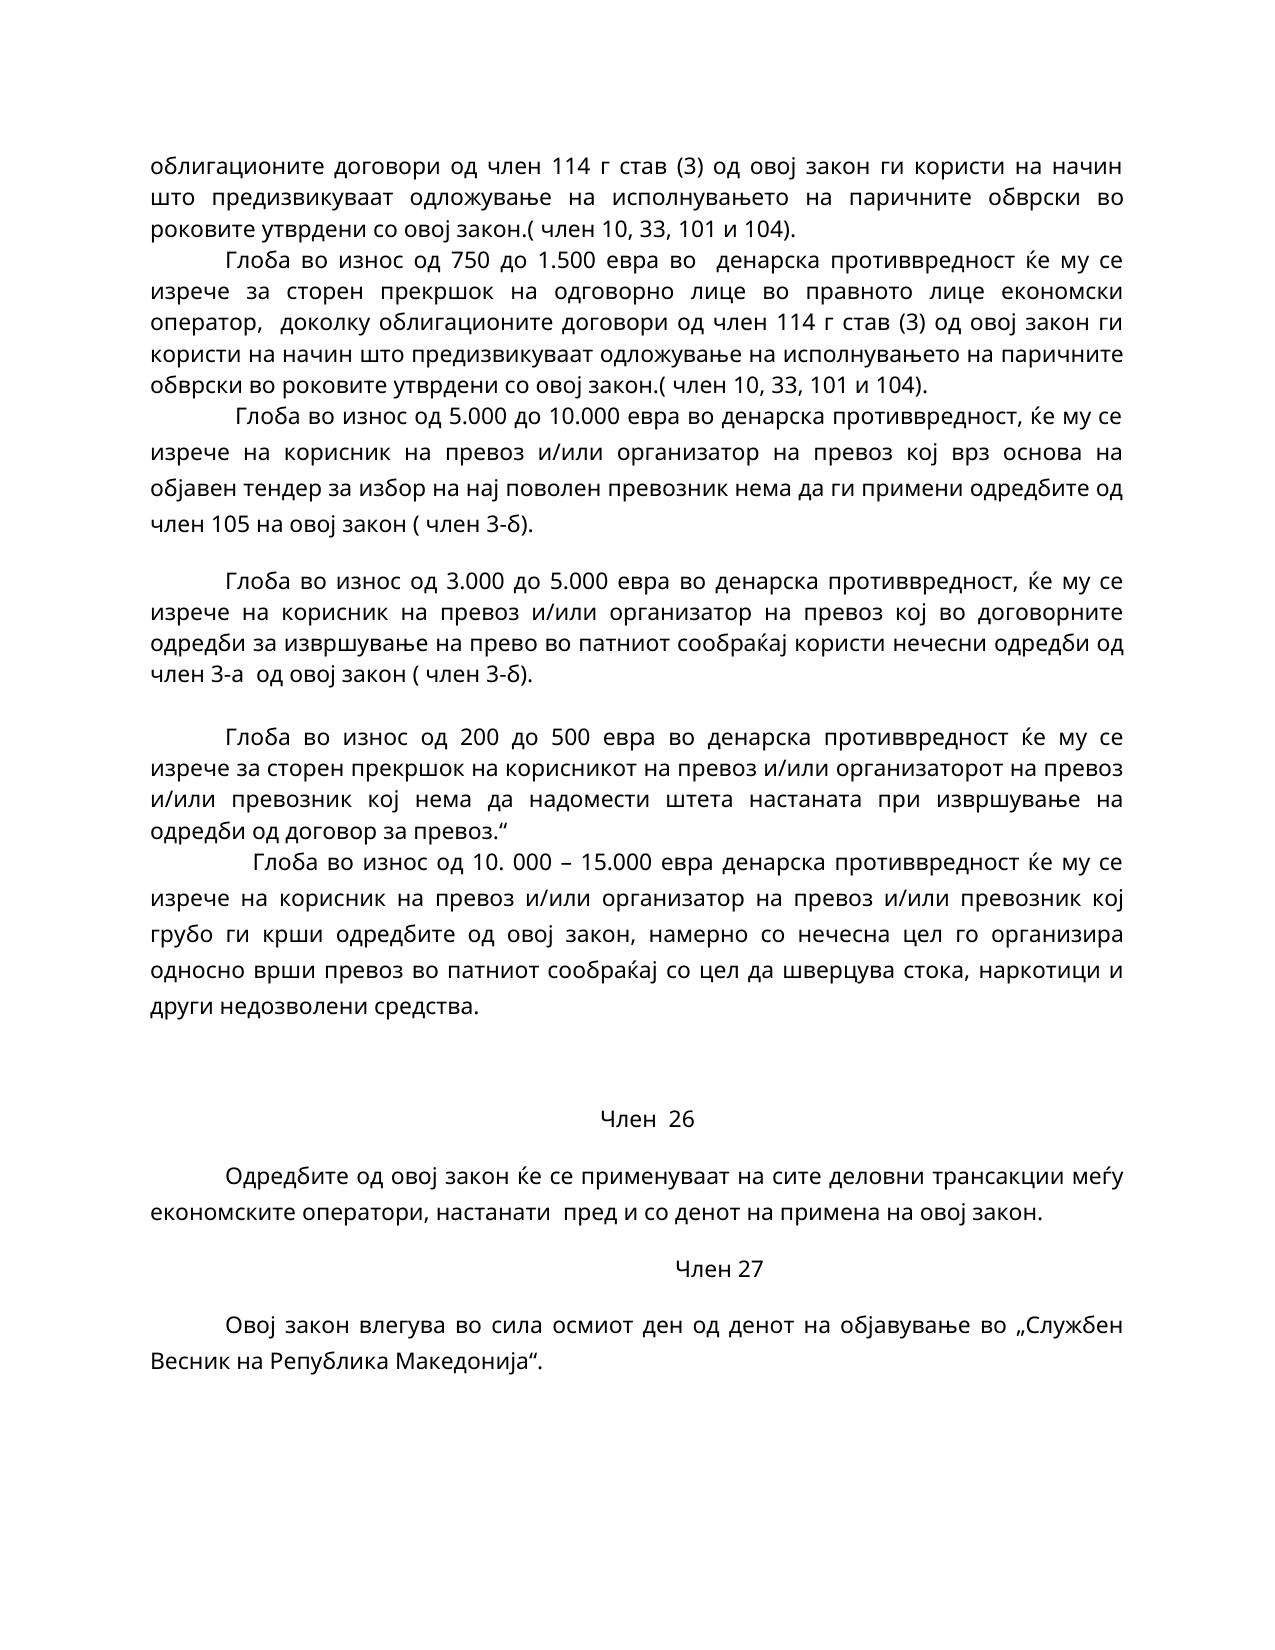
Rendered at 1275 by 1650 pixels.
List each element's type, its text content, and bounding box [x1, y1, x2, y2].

text Член 26 [150, 1103, 1125, 1134]
text Одредбите од овој закон ќе се применуваат на сите деловни трансакции меѓу економските оператори, настанати пред и со денот на примена на овој закон. [150, 1160, 1125, 1227]
text Глоба во износ од 10. 000 – 15.000 евра денарска противвредност ќе му се изрече на корисник на превоз и/или организатор на превоз и/или превозник кој грубо ги крши одредбите од овој закон, намерно со нечесна цел го организира односно врши превоз во патниот сообраќај со цел да шверцува стока, наркотици и други недозволени средства. [150, 846, 1125, 1021]
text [150, 150, 1125, 244]
text Глоба во износ од 200 до 500 евра во денарска противвредност ќе му се изрече за сторен прекршок на корисникот на превоз и/или организаторот на превоз и/или превозник кој нема да надомести штета настаната при извршување на одредби од договор за превоз.“ [150, 721, 1125, 846]
text Овој закон влегува во сила осмиот ден од денот на објавување во „Службен Весник на Република Македонија“. [150, 1309, 1125, 1377]
text Глоба во износ од 5.000 до 10.000 евра во денарска противвредност, ќе му се изрече на корисник на превоз и/или организатор на превоз кој врз основа на објавен тендер за избор на нај поволен превозник нема да ги примени одредбите од член 105 на овој закон ( член 3-б). [150, 400, 1125, 539]
text Глоба во износ од 3.000 до 5.000 евра во денарска противвредност, ќе му се изрече на корисник на превоз и/или организатор на превоз кој во договорните одредби за извршување на прево во патниот сообраќај користи нечесни одредби од член 3-а од овој закон ( член 3-б). [150, 564, 1125, 689]
text Глоба во износ од 750 до 1.500 евра во денарска противвредност ќе му се изрече за сторен прекршок на одговорно лице во правното лице економски оператор, доколку облигационите договори од член 114 г став (3) од овој закон ги користи на начин што предизвикуваат одложување на исполнувањето на паричните обврски во роковите утврдени со овој закон.( член 10, 33, 101 и 104). [150, 244, 1125, 400]
text Член 27 [150, 1253, 1125, 1284]
